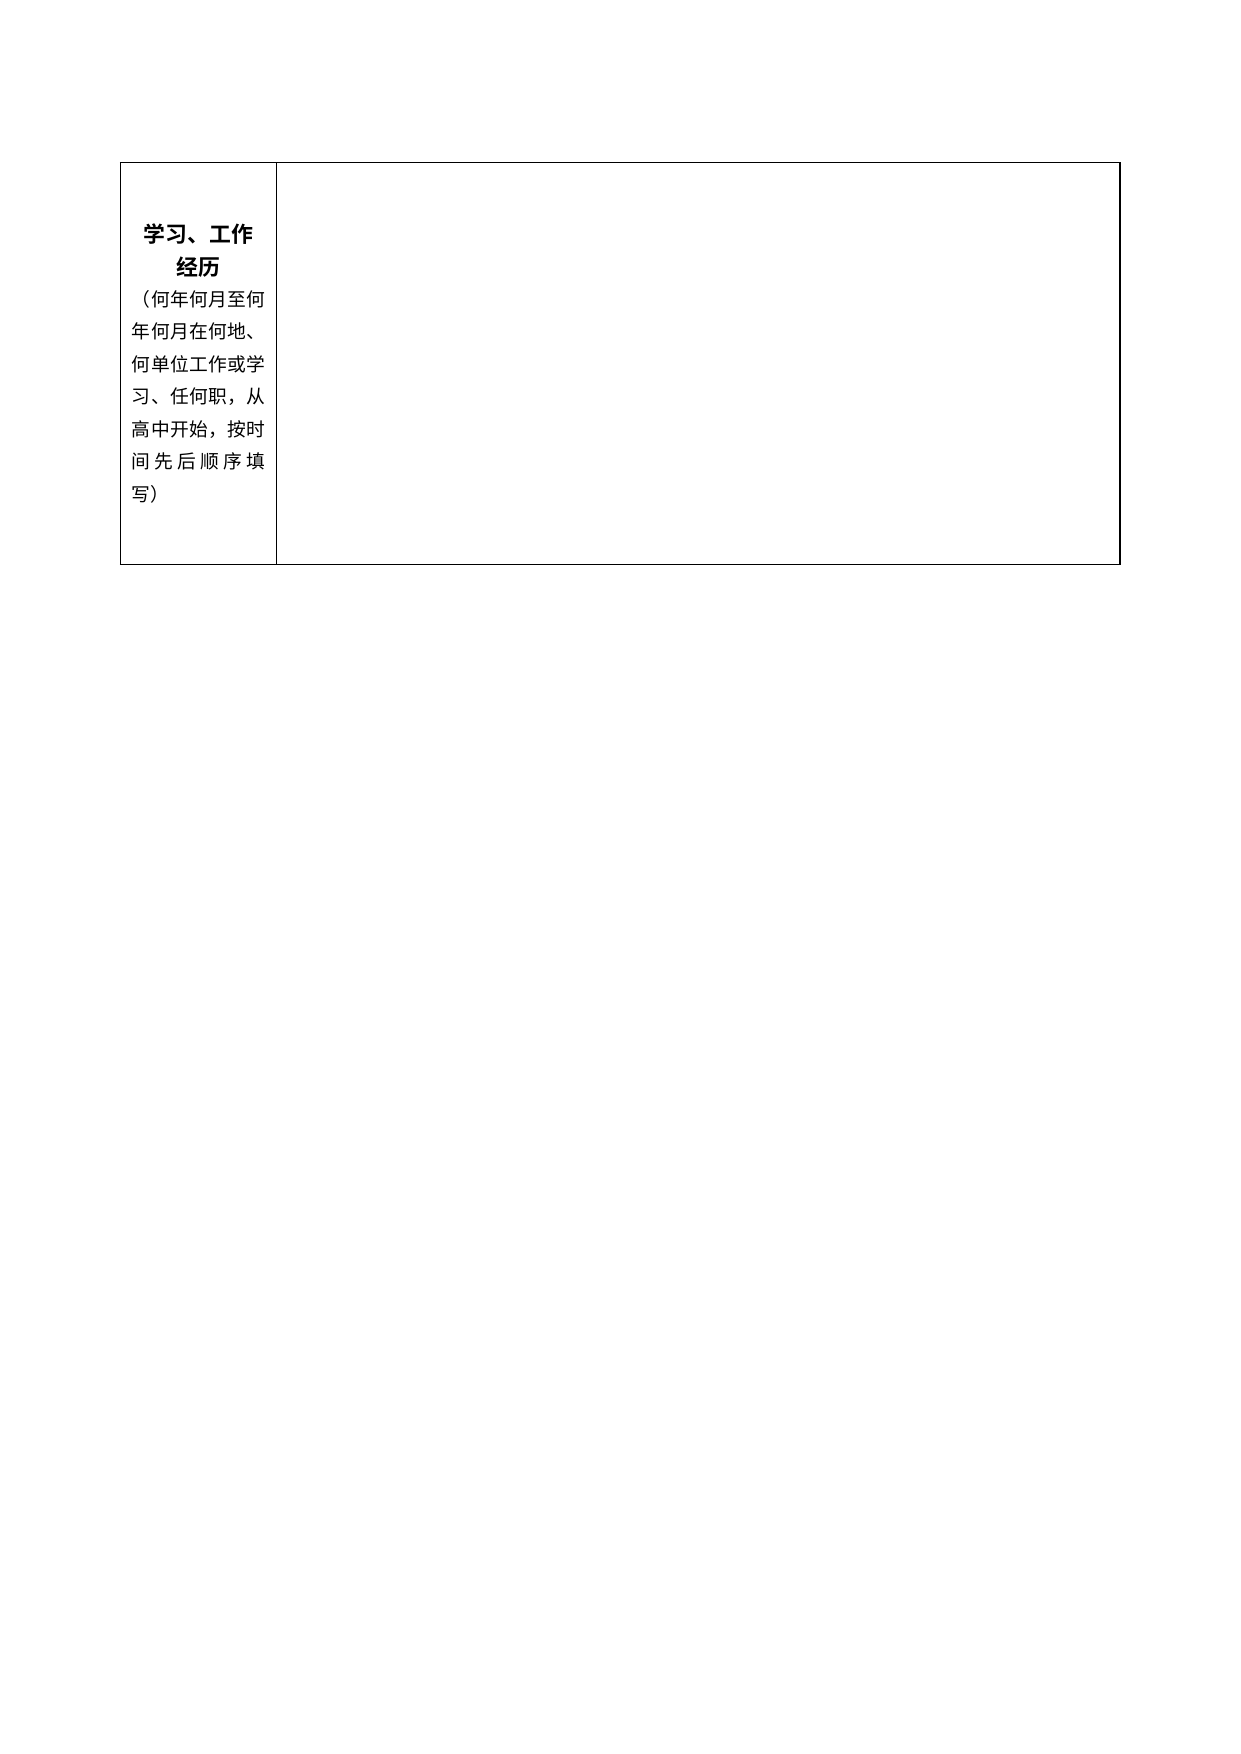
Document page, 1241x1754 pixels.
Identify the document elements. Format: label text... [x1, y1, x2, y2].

table_cell 学习、工作 经历 （何年何月至何年何月在何地、何单位工作或学习、任何职，从高中开始，按时间先后顺序填写） [121, 163, 276, 563]
table_cell [277, 163, 1119, 563]
